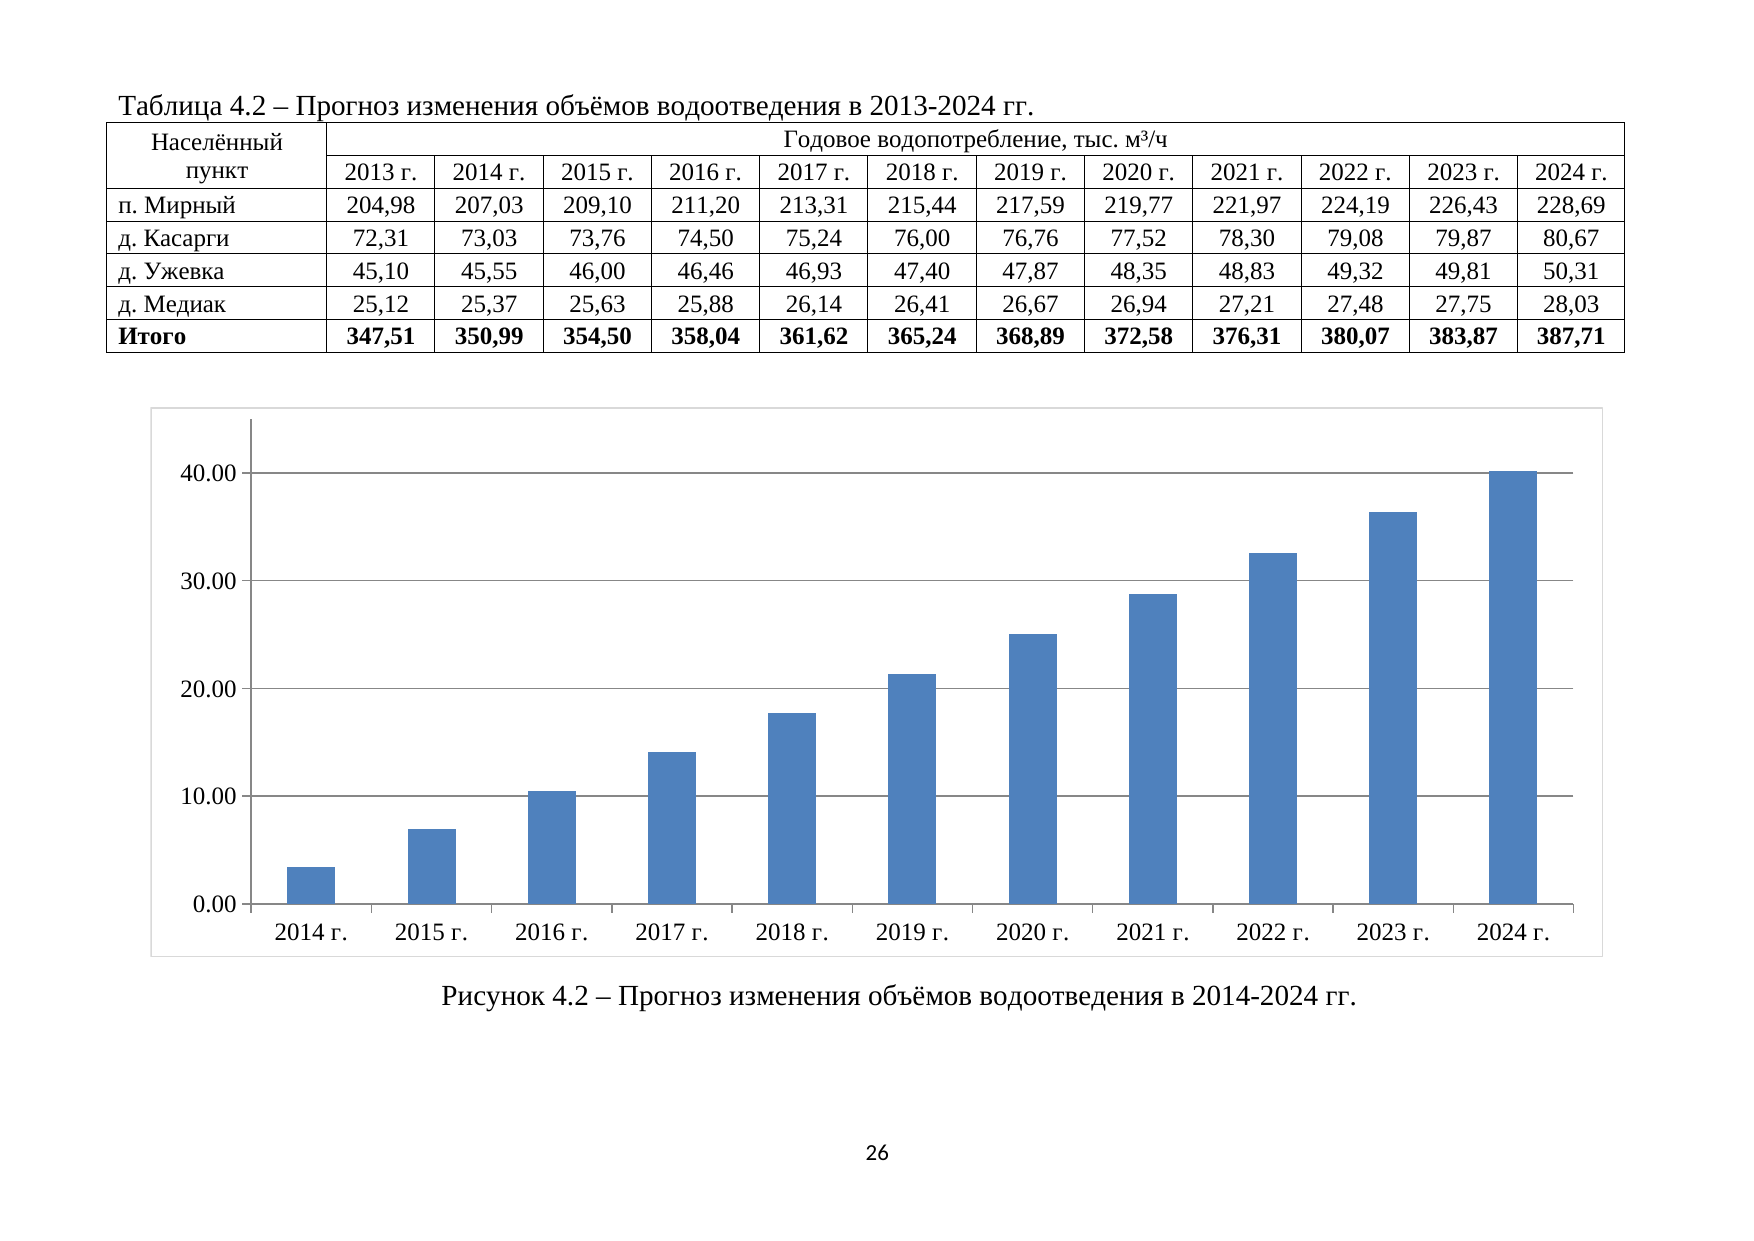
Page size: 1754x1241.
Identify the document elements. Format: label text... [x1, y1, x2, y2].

table_cell 217,59 [977, 189, 1084, 221]
table_cell 2023 г. [1410, 156, 1517, 188]
table_cell 387,71 [1518, 320, 1624, 352]
table_cell 221,97 [1193, 189, 1301, 221]
table_cell 72,31 [327, 222, 434, 253]
table_cell 211,20 [652, 189, 759, 221]
table_cell д. Ужевка [107, 254, 326, 286]
table_cell 48,35 [1085, 254, 1192, 286]
table_cell 27,75 [1410, 287, 1517, 319]
table_cell 27,21 [1193, 287, 1301, 319]
table_cell 49,32 [1302, 254, 1409, 286]
table_cell 224,19 [1302, 189, 1409, 221]
table_cell 2024 г. [1518, 156, 1624, 188]
table_cell 73,76 [544, 222, 651, 253]
table_cell 365,24 [868, 320, 976, 352]
table_cell 354,50 [544, 320, 651, 352]
table_cell 204,98 [327, 189, 434, 221]
table_cell 25,88 [652, 287, 759, 319]
table_cell 228,69 [1518, 189, 1624, 221]
table_cell 2021 г. [1193, 156, 1301, 188]
table_cell 48,83 [1193, 254, 1301, 286]
table_cell 79,87 [1410, 222, 1517, 253]
table_cell 45,10 [327, 254, 434, 286]
table_cell 26,94 [1085, 287, 1192, 319]
table_cell 2014 г. [435, 156, 543, 188]
table_cell д. Касарги [107, 222, 326, 253]
table_cell 372,58 [1085, 320, 1192, 352]
table_cell 25,37 [435, 287, 543, 319]
table_cell 2015 г. [544, 156, 651, 188]
table_cell 25,12 [327, 287, 434, 319]
table_cell 50,31 [1518, 254, 1624, 286]
table_cell 49,81 [1410, 254, 1517, 286]
table_cell 46,00 [544, 254, 651, 286]
table_cell 46,46 [652, 254, 759, 286]
table_cell 383,87 [1410, 320, 1517, 352]
table_cell 47,40 [868, 254, 976, 286]
table_cell 45,55 [435, 254, 543, 286]
table_cell 347,51 [327, 320, 434, 352]
table_cell 361,62 [760, 320, 867, 352]
table_cell 46,93 [760, 254, 867, 286]
table_cell 215,44 [868, 189, 976, 221]
table_cell 47,87 [977, 254, 1084, 286]
table_cell 79,08 [1302, 222, 1409, 253]
table_cell 219,77 [1085, 189, 1192, 221]
table_cell 80,67 [1518, 222, 1624, 253]
table_cell 25,63 [544, 287, 651, 319]
table_cell 358,04 [652, 320, 759, 352]
table_cell 76,00 [868, 222, 976, 253]
table_cell 368,89 [977, 320, 1084, 352]
table_cell 207,03 [435, 189, 543, 221]
table_cell 73,03 [435, 222, 543, 253]
table_cell Итого [107, 320, 326, 352]
table_cell 26,14 [760, 287, 867, 319]
table_cell 226,43 [1410, 189, 1517, 221]
table_cell 2020 г. [1085, 156, 1192, 188]
table_cell 213,31 [760, 189, 867, 221]
text Рисунок 4.2 – Прогноз изменения объёмов водоотведения в 2014-2024 гг. [118, 978, 1636, 1012]
table_cell 74,50 [652, 222, 759, 253]
table_cell 77,52 [1085, 222, 1192, 253]
table_cell 26,41 [868, 287, 976, 319]
table_cell 2018 г. [868, 156, 976, 188]
table_cell 28,03 [1518, 287, 1624, 319]
table_header Населённый пункт [107, 123, 326, 188]
table_cell д. Медиак [107, 287, 326, 319]
table_cell 2017 г. [760, 156, 867, 188]
table_cell 26,67 [977, 287, 1084, 319]
table_cell 75,24 [760, 222, 867, 253]
table_cell 209,10 [544, 189, 651, 221]
table_cell 27,48 [1302, 287, 1409, 319]
table_cell 2016 г. [652, 156, 759, 188]
table_cell п. Мирный [107, 189, 326, 221]
table_cell 350,99 [435, 320, 543, 352]
table_header Годовое водопотребление, тыс. м³/ч [327, 123, 1624, 155]
table_cell 78,30 [1193, 222, 1301, 253]
table_cell 2019 г. [977, 156, 1084, 188]
table_cell 76,76 [977, 222, 1084, 253]
table_cell 2022 г. [1302, 156, 1409, 188]
text Таблица 4.2 – Прогноз изменения объёмов водоотведения в 2013-2024 гг. [118, 88, 1636, 122]
table_cell 2013 г. [327, 156, 434, 188]
table_cell 380,07 [1302, 320, 1409, 352]
table_cell 376,31 [1193, 320, 1301, 352]
